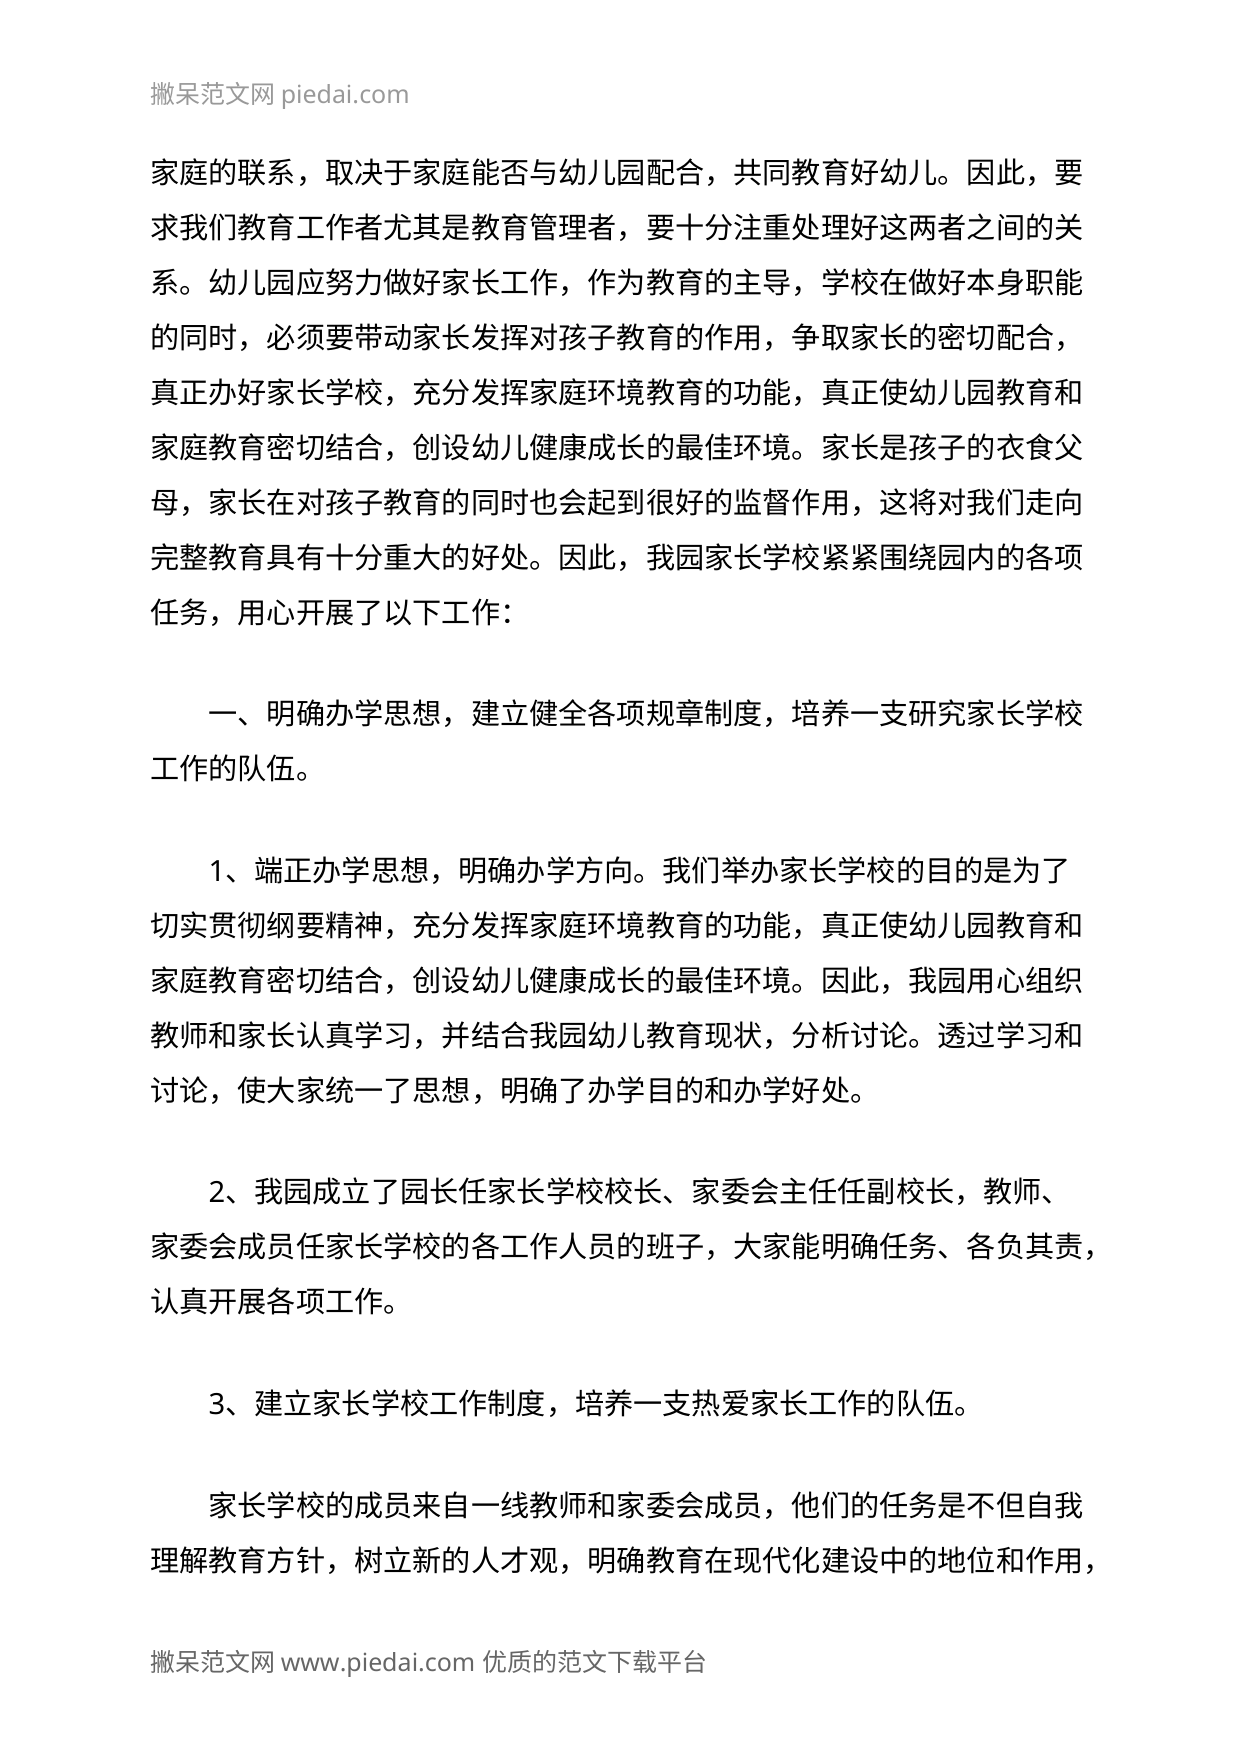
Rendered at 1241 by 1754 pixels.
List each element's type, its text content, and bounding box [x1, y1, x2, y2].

text 3、建立家长学校工作制度，培养一支热爱家长工作的队伍。 [150, 1381, 1090, 1423]
text 2、我园成立了园长任家长学校校长、家委会主任任副校长，教师、家委会成员任家长学校的各工作人员的班子，大家能明确任务、各负其责，认真开展各项工作。 [150, 1169, 1090, 1321]
text 1、端正办学思想，明确办学方向。我们举办家长学校的目的是为了切实贯彻纲要精神，充分发挥家庭环境教育的功能，真正使幼儿园教育和家庭教育密切结合，创设幼儿健康成长的最佳环境。因此，我园用心组织教师和家长认真学习，并结合我园幼儿教育现状，分析讨论。透过学习和讨论，使大家统一了思想，明确了办学目的和办学好处。 [150, 848, 1090, 1109]
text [150, 150, 1090, 631]
text 一、明确办学思想，建立健全各项规章制度，培养一支研究家长学校工作的队伍。 [150, 691, 1090, 788]
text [150, 1483, 1090, 1580]
